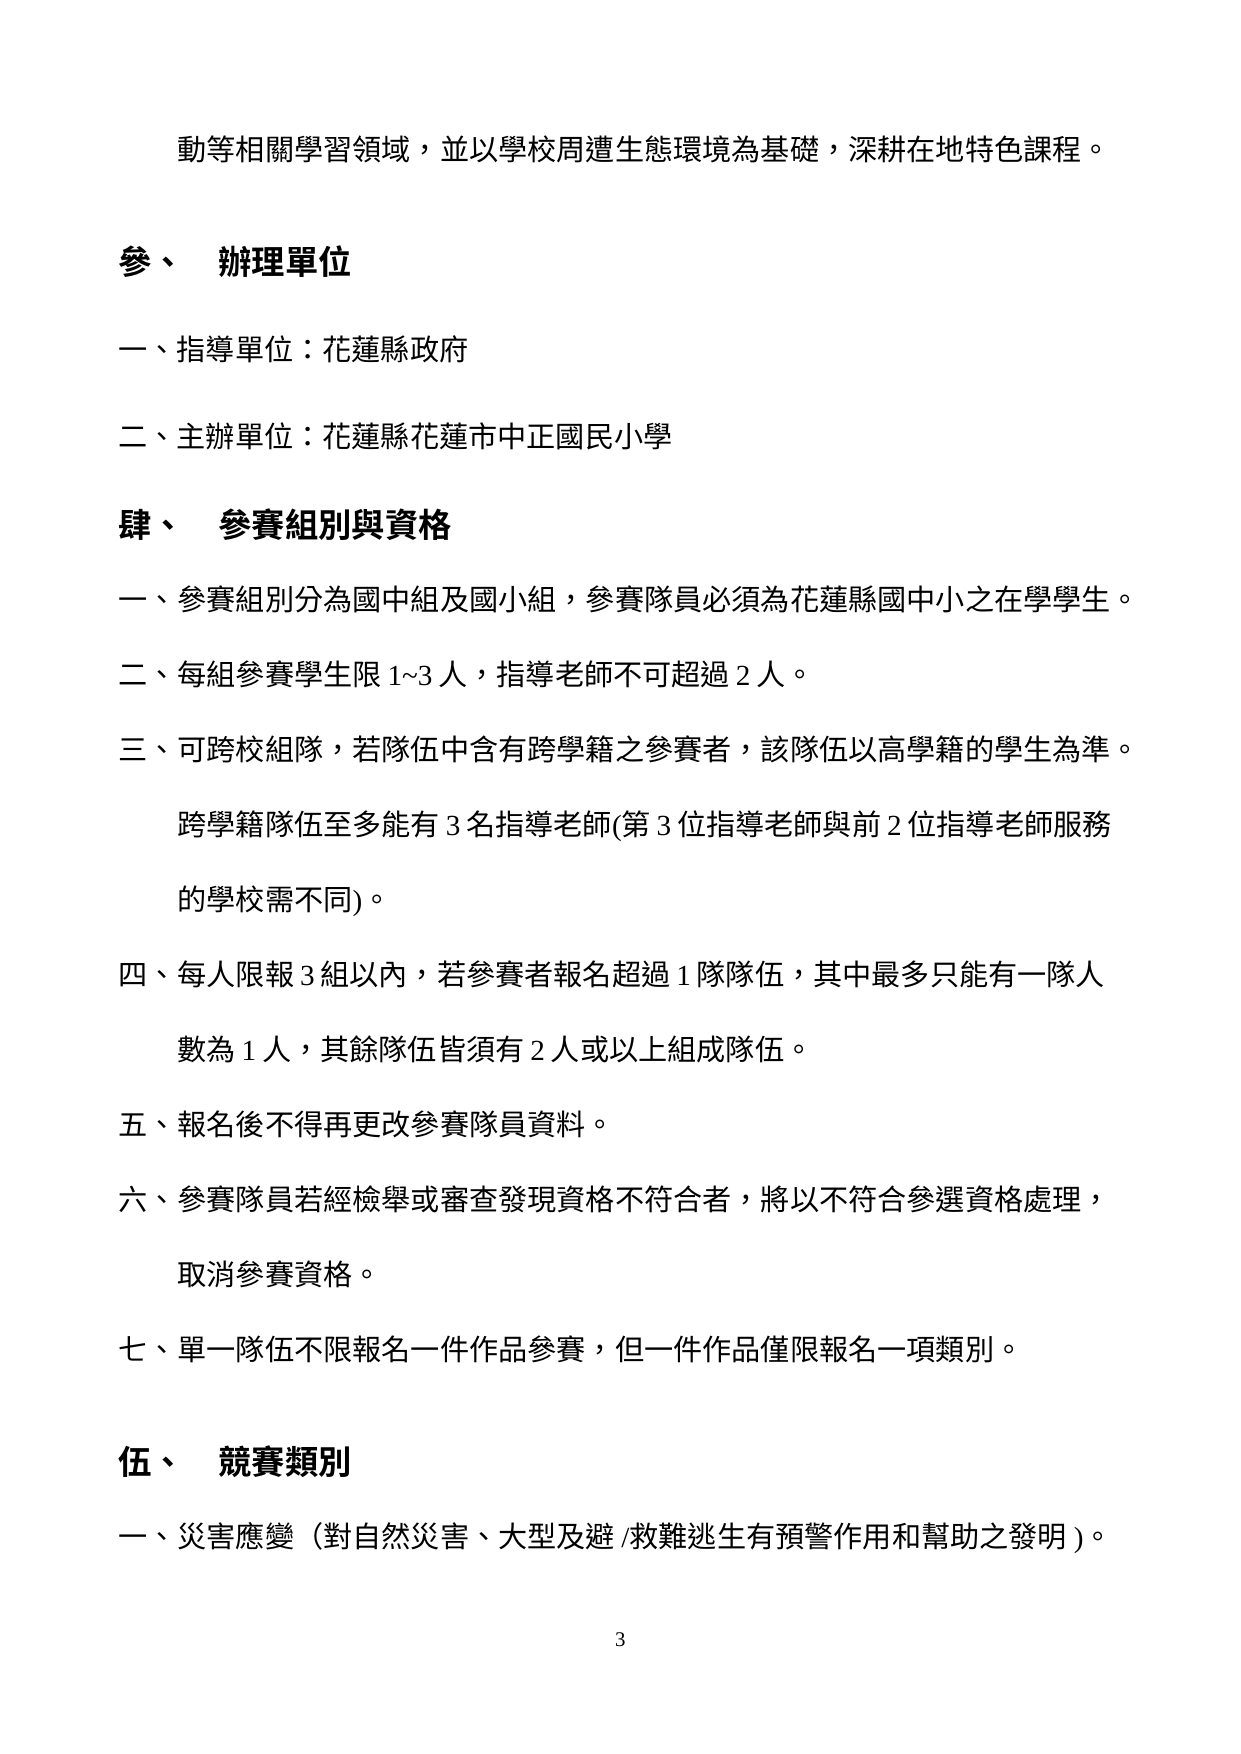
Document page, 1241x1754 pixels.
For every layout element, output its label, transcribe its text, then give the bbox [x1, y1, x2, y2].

list 每人限報3組以內，若參賽者報名超過1隊隊伍，其中最多只能有一隊人數為1人，其餘隊伍皆須有2人或以上組成隊伍。 [118, 935, 1122, 1085]
list 報名後不得再更改參賽隊員資料。 [118, 1085, 1122, 1160]
list 每組參賽學生限1~3人，指導老師不可超過2人。 [118, 635, 1122, 710]
subtitle 參賽組別與資格 [118, 485, 1122, 560]
list 可跨校組隊，若隊伍中含有跨學籍之參賽者，該隊伍以高學籍的學生為準。跨學籍隊伍至多能有3名指導老師(第3位指導老師與前2位指導老師服務的學校需不同)。 [118, 710, 1122, 935]
list 參賽組別分為國中組及國小組，參賽隊員必須為花蓮縣國中小之在學學生。 [118, 560, 1122, 635]
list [118, 110, 1122, 185]
list 單一隊伍不限報名一件作品參賽，但一件作品僅限報名一項類別。 [118, 1310, 1122, 1385]
text 二、主辦單位：花蓮縣花蓮市中正國民小學 [118, 398, 1122, 473]
text 一、指導單位：花蓮縣政府 [118, 310, 1122, 385]
list 參賽隊員若經檢舉或審查發現資格不符合者，將以不符合參選資格處理，取消參賽資格。 [118, 1160, 1122, 1310]
list 災害應變（對自然災害、大型及避 /救難逃生有預警作用和幫助之發明 )。 [118, 1498, 1122, 1573]
subtitle 競賽類別 [118, 1423, 1122, 1498]
subtitle 辦理單位 [118, 223, 1122, 298]
